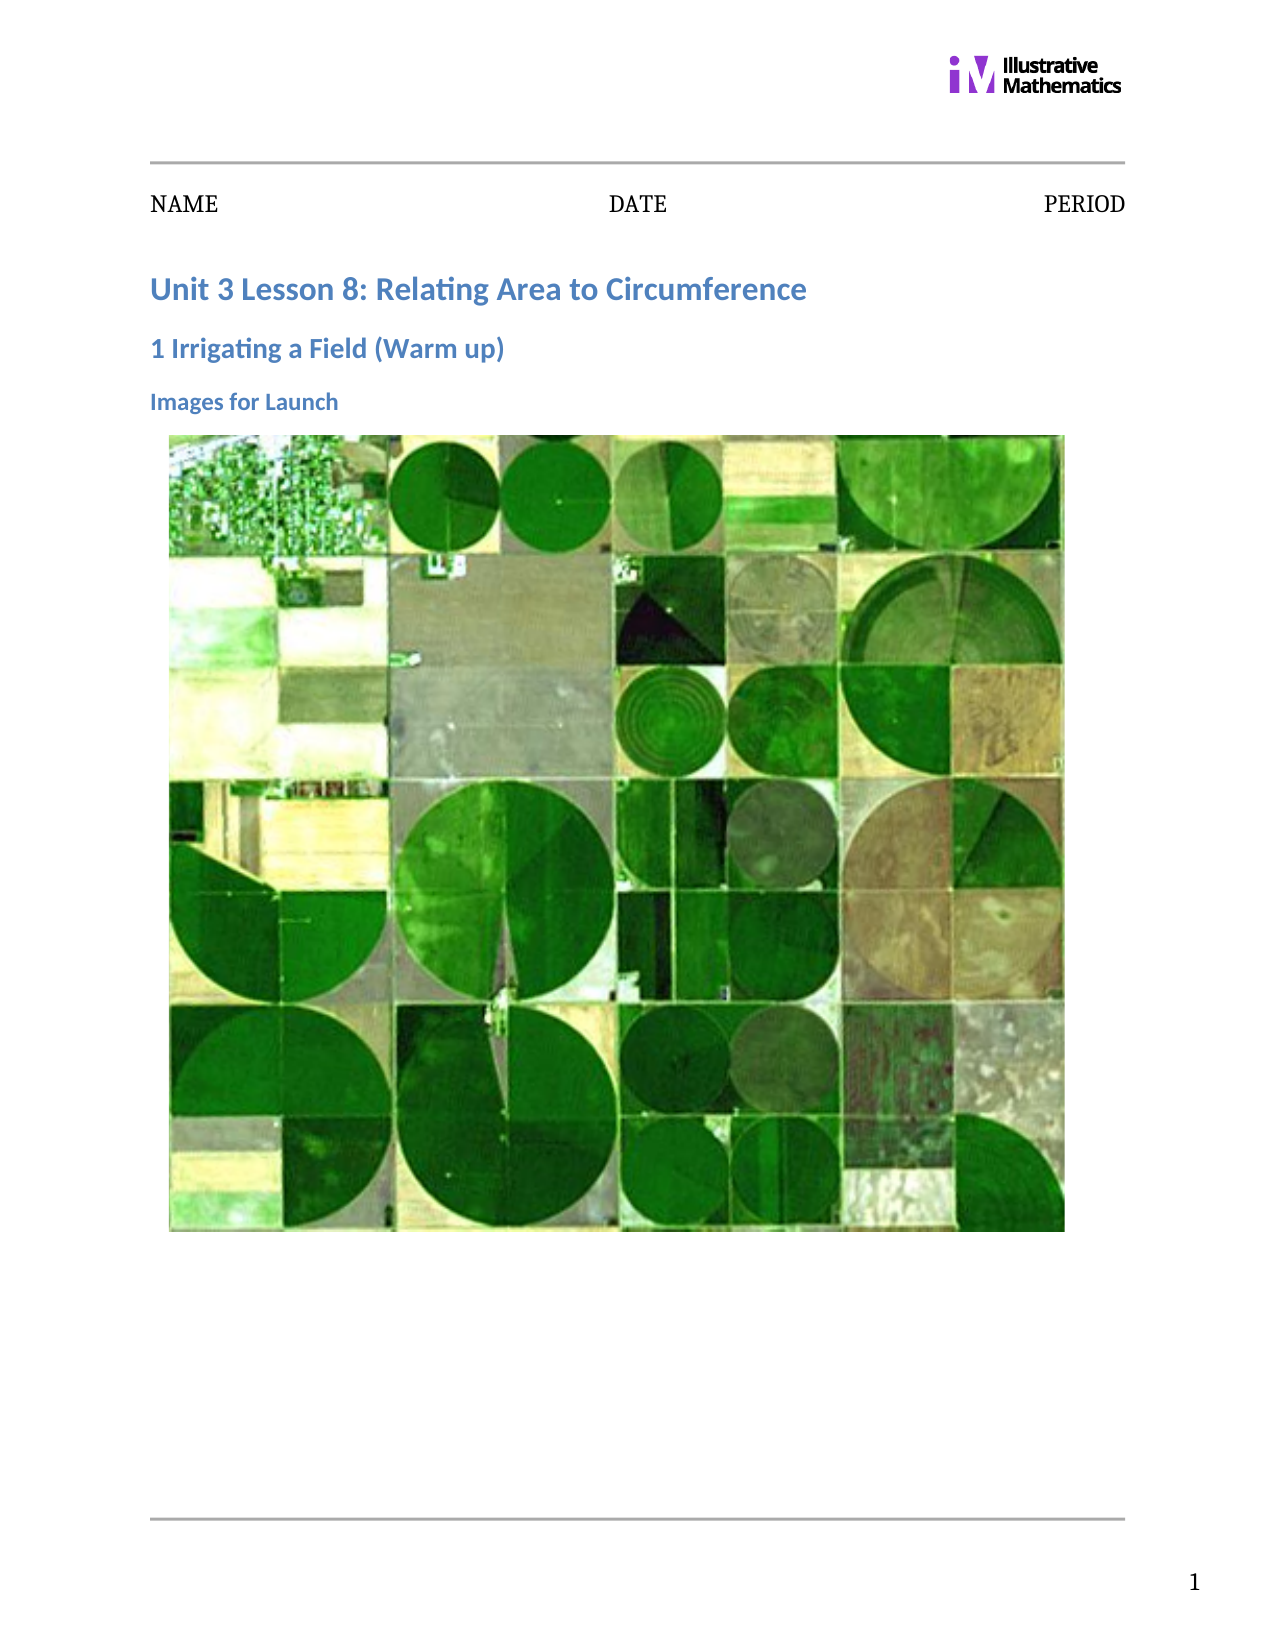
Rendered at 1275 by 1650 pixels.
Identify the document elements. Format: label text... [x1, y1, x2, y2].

subtitle Images for Launch [150, 386, 1125, 417]
subtitle 1 Irrigating a Field (Warm up) [150, 330, 1125, 366]
picture [949, 55, 1121, 93]
subtitle Unit 3 Lesson 8: Relating Area to Circumference [150, 268, 1125, 309]
picture [168, 435, 1065, 1232]
